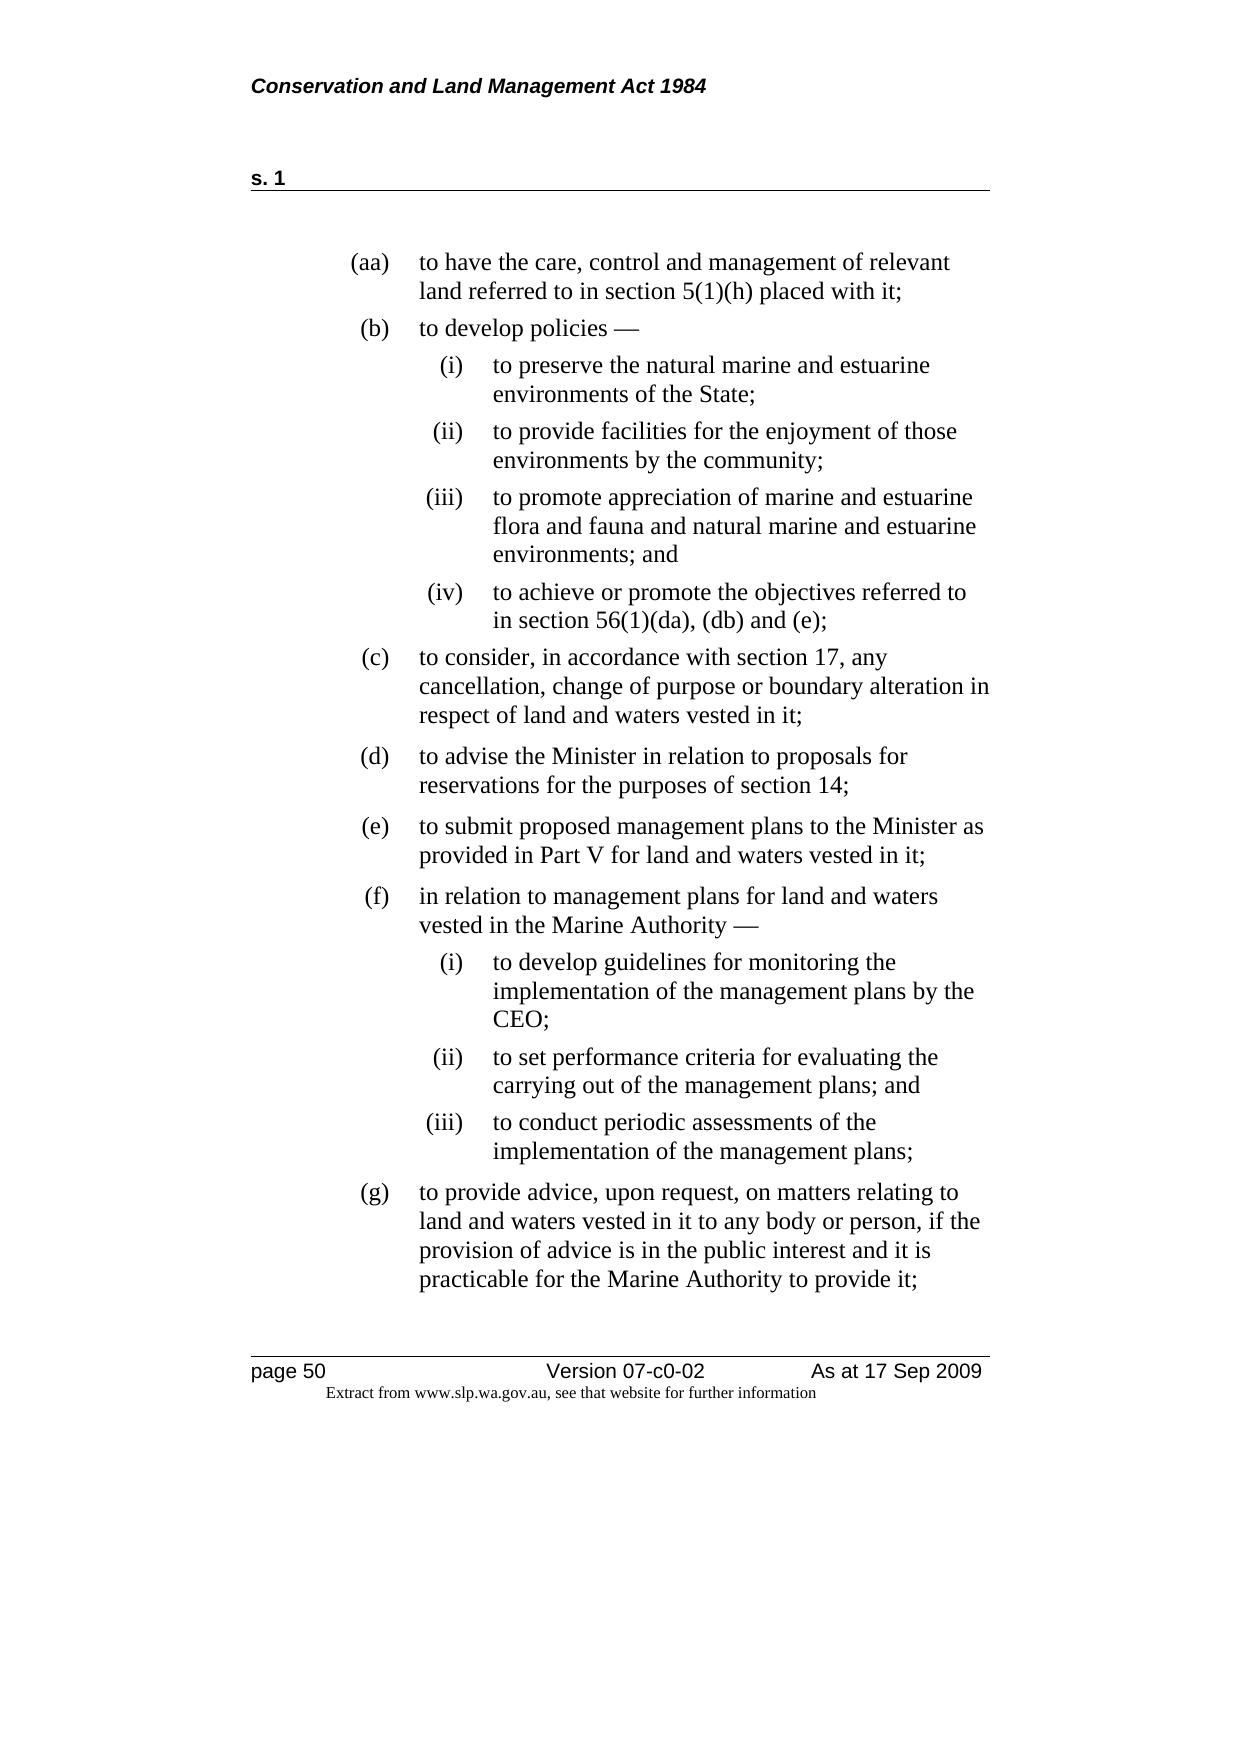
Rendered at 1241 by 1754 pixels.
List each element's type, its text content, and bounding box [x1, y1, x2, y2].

text (iii) to conduct periodic assessments of the implementation of the management plans; [251, 1107, 990, 1165]
text (b) to develop policies — [251, 313, 990, 342]
text (d) to advise the Minister in relation to proposals for reservations for the purposes of section 14; [251, 741, 990, 799]
text (ii) to provide facilities for the enjoyment of those environments by the community; [251, 416, 990, 474]
text (i) to develop guidelines for monitoring the implementation of the management plans by the CEO; [251, 947, 990, 1033]
text (e) to submit proposed management plans to the Minister as provided in Part V for land and waters vested in it; [251, 811, 990, 869]
text (iv) to achieve or promote the objectives referred to in section 56(1)(da), (db) and (e); [251, 577, 990, 634]
text (aa) to have the care, control and management of relevant land referred to in section 5(1)(h) placed with it; [251, 247, 990, 305]
text (ii) to set performance criteria for evaluating the carrying out of the management plans; and [251, 1042, 990, 1099]
text (iii) to promote appreciation of marine and estuarine flora and fauna and natural marine and estuarine environments; and [251, 482, 990, 568]
text (f) in relation to management plans for land and waters vested in the Marine Authority — [251, 881, 990, 939]
text (i) to preserve the natural marine and estuarine environments of the State; [251, 350, 990, 408]
text (c) to consider, in accordance with section 17, any cancellation, change of purpose or boundary alteration in respect of land and waters vested in it; [251, 642, 990, 729]
text (g) to provide advice, upon request, on matters relating to land and waters vested in it to any body or person, if the provision of advice is in the public interest and it is practicable for the Marine Authority to provide it; [251, 1177, 990, 1292]
